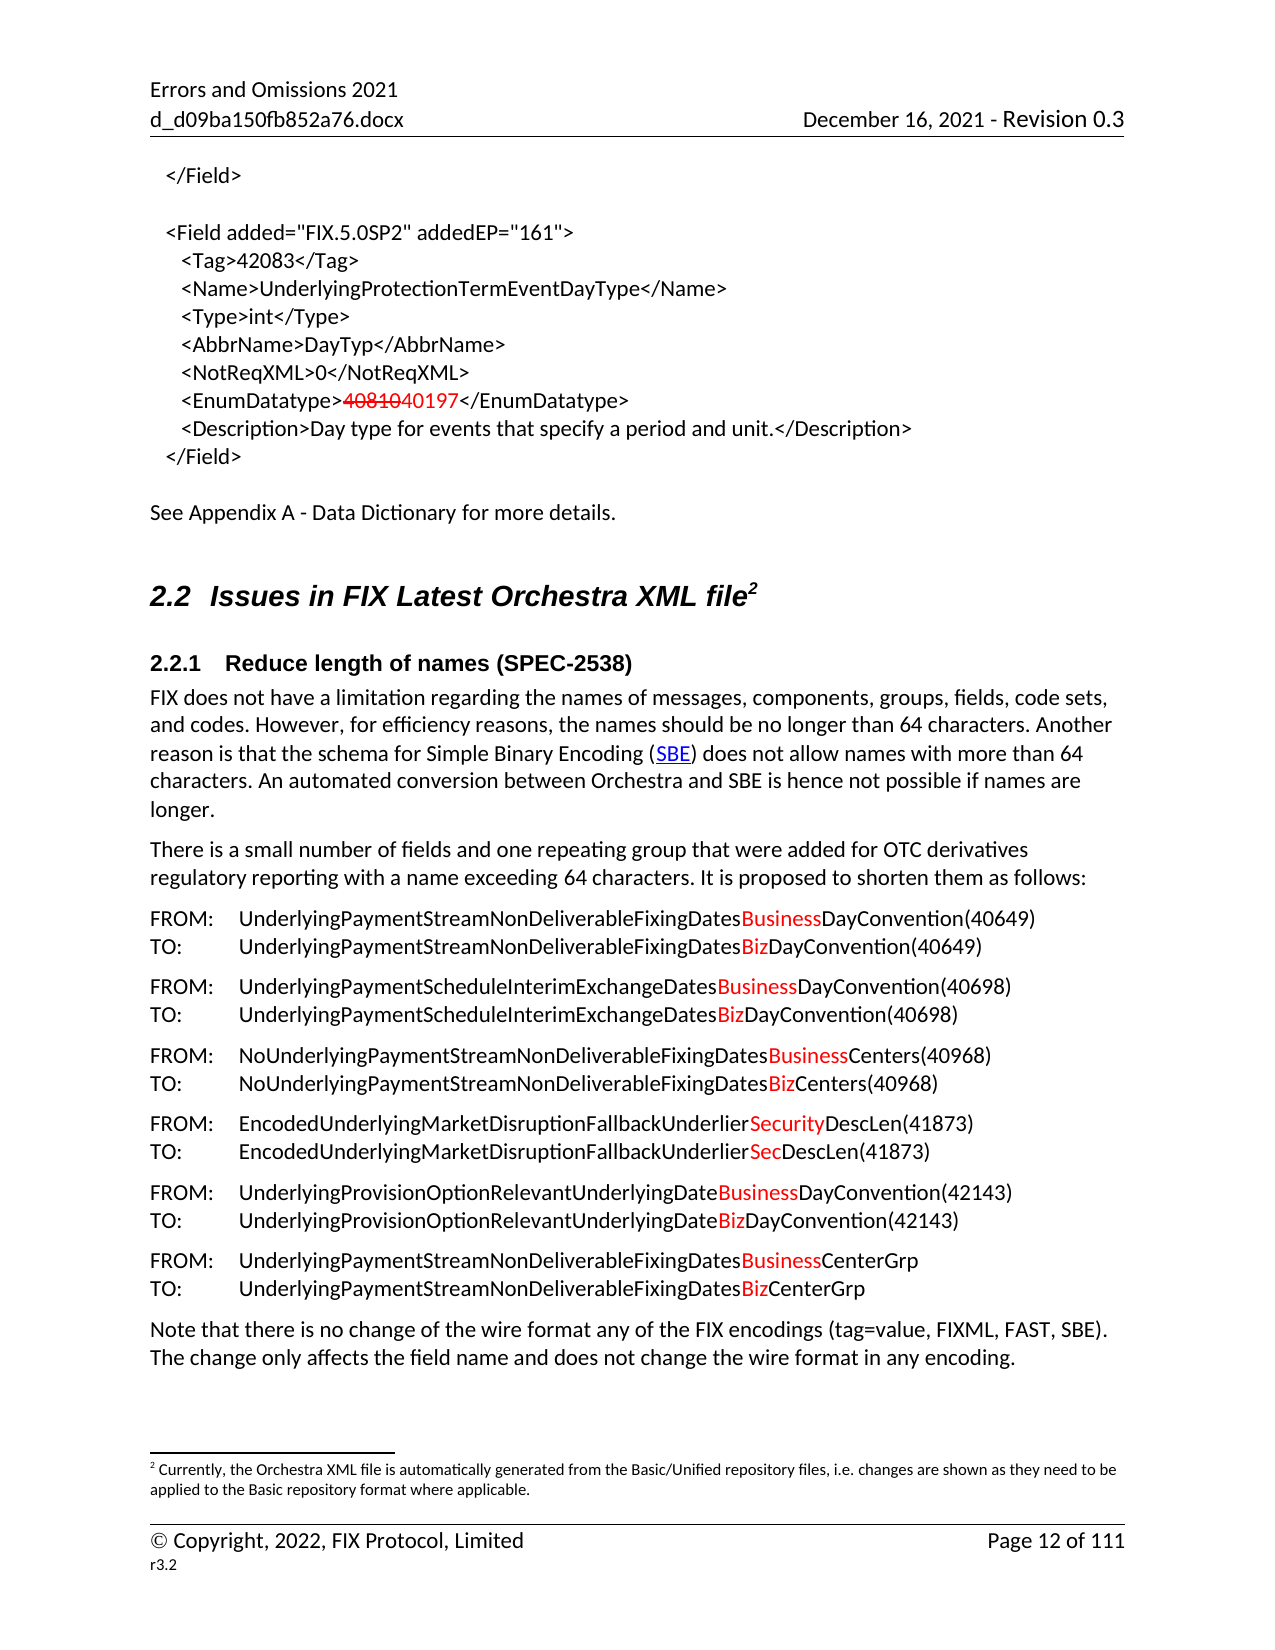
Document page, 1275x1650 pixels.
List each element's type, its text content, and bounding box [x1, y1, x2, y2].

text FROM: NoUnderlyingPaymentStreamNonDeliverableFixingDatesBusinessCenters(40968) TO: NoUnderlyingPaymentStreamNonDeliverableFixingDatesBizCenters(40968) [150, 1041, 1125, 1097]
text <Type>int</Type> [150, 302, 1125, 330]
text <Tag>42083</Tag> [150, 246, 1125, 274]
text See Appendix A - Data Dictionary for more details. [150, 498, 1125, 526]
text <AbbrName>DayTyp</AbbrName> [150, 330, 1125, 358]
text <EnumDatatype>4081040197</EnumDatatype> [150, 386, 1125, 414]
text <NotReqXML>0</NotReqXML> [150, 358, 1125, 386]
text Note that there is no change of the wire format any of the FIX encodings (tag=value, FIXML, FAST, SBE). The change only affects the field name and does not change the wire format in any encoding. [150, 1315, 1125, 1371]
text <Field added="FIX.5.0SP2" addedEP="161"> [150, 218, 1125, 246]
text FROM: EncodedUnderlyingMarketDisruptionFallbackUnderlierSecurityDescLen(41873) TO: EncodedUnderlyingMarketDisruptionFallbackUnderlierSecDescLen(41873) [150, 1109, 1125, 1165]
text <Name>UnderlyingProtectionTermEventDayType</Name> [150, 274, 1125, 302]
text <Description>Day type for events that specify a period and unit.</Description> [150, 414, 1125, 442]
text FROM: UnderlyingProvisionOptionRelevantUnderlyingDateBusinessDayConvention(42143) TO: UnderlyingProvisionOptionRelevantUnderlyingDateBizDayConvention(42143) [150, 1178, 1125, 1234]
text FIX does not have a limitation regarding the names of messages, components, groups, fields, code sets, and codes. However, for efficiency reasons, the names should be no longer than 64 characters. Another reason is that the schema for Simple Binary Encoding (SBE) does not allow names with more than 64 characters. An automated conversion between Orchestra and SBE is hence not possible if names are longer. [150, 683, 1125, 823]
text There is a small number of fields and one repeating group that were added for OTC derivatives regulatory reporting with a name exceeding 64 characters. It is proposed to shorten them as follows: [150, 835, 1125, 891]
text </Field> [150, 442, 1125, 470]
text FROM: UnderlyingPaymentStreamNonDeliverableFixingDatesBusinessDayConvention(40649) TO: UnderlyingPaymentStreamNonDeliverableFixingDatesBizDayConvention(40649) [150, 904, 1125, 960]
text FROM: UnderlyingPaymentStreamNonDeliverableFixingDatesBusinessCenterGrp TO: UnderlyingPaymentStreamNonDeliverableFixingDatesBizCenterGrp [150, 1246, 1125, 1302]
subtitle Issues in FIX Latest Orchestra XML file [150, 579, 1125, 612]
text </Field> [150, 162, 1125, 190]
text FROM: UnderlyingPaymentScheduleInterimExchangeDatesBusinessDayConvention(40698) TO: UnderlyingPaymentScheduleInterimExchangeDatesBizDayConvention(40698) [150, 972, 1125, 1028]
subtitle Reduce length of names (SPEC-2538) [150, 650, 1125, 676]
